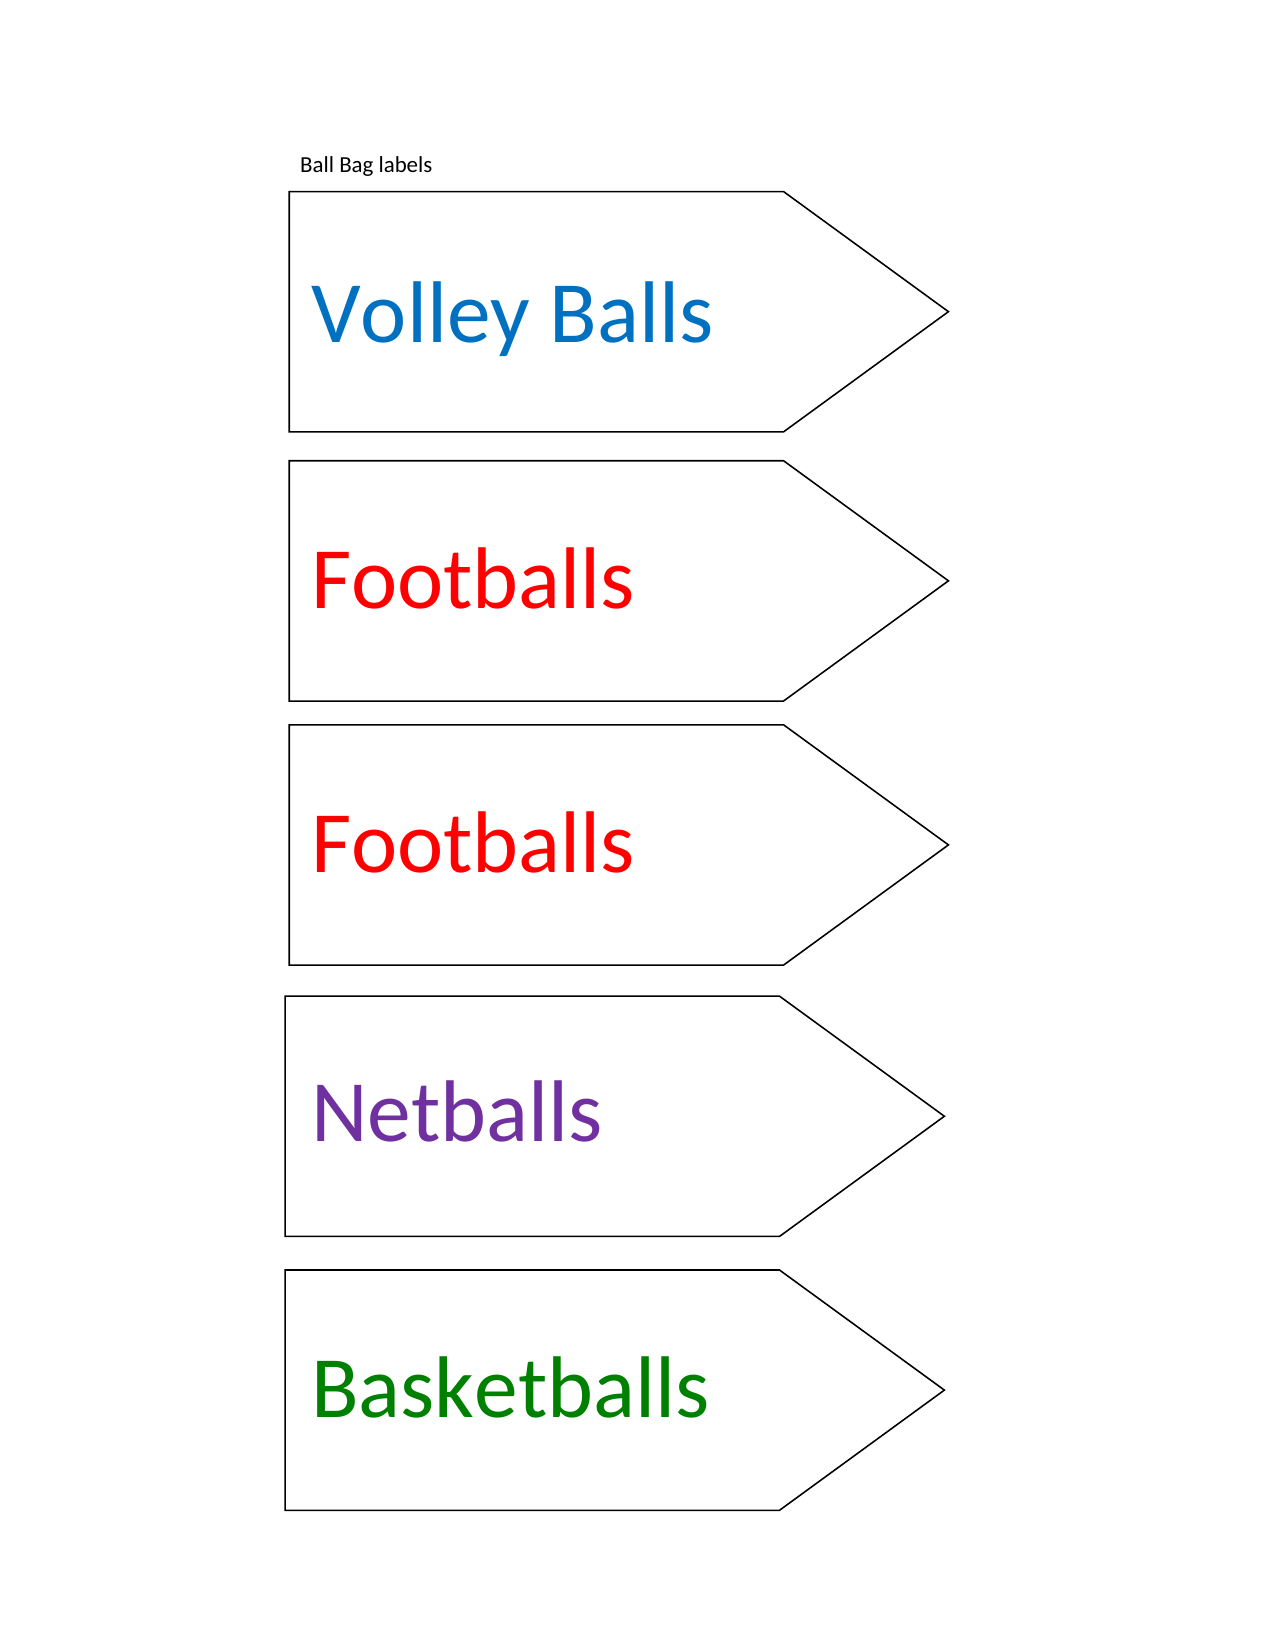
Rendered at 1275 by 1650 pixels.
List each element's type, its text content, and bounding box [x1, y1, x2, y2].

text Ball Bag labels [300, 150, 975, 178]
